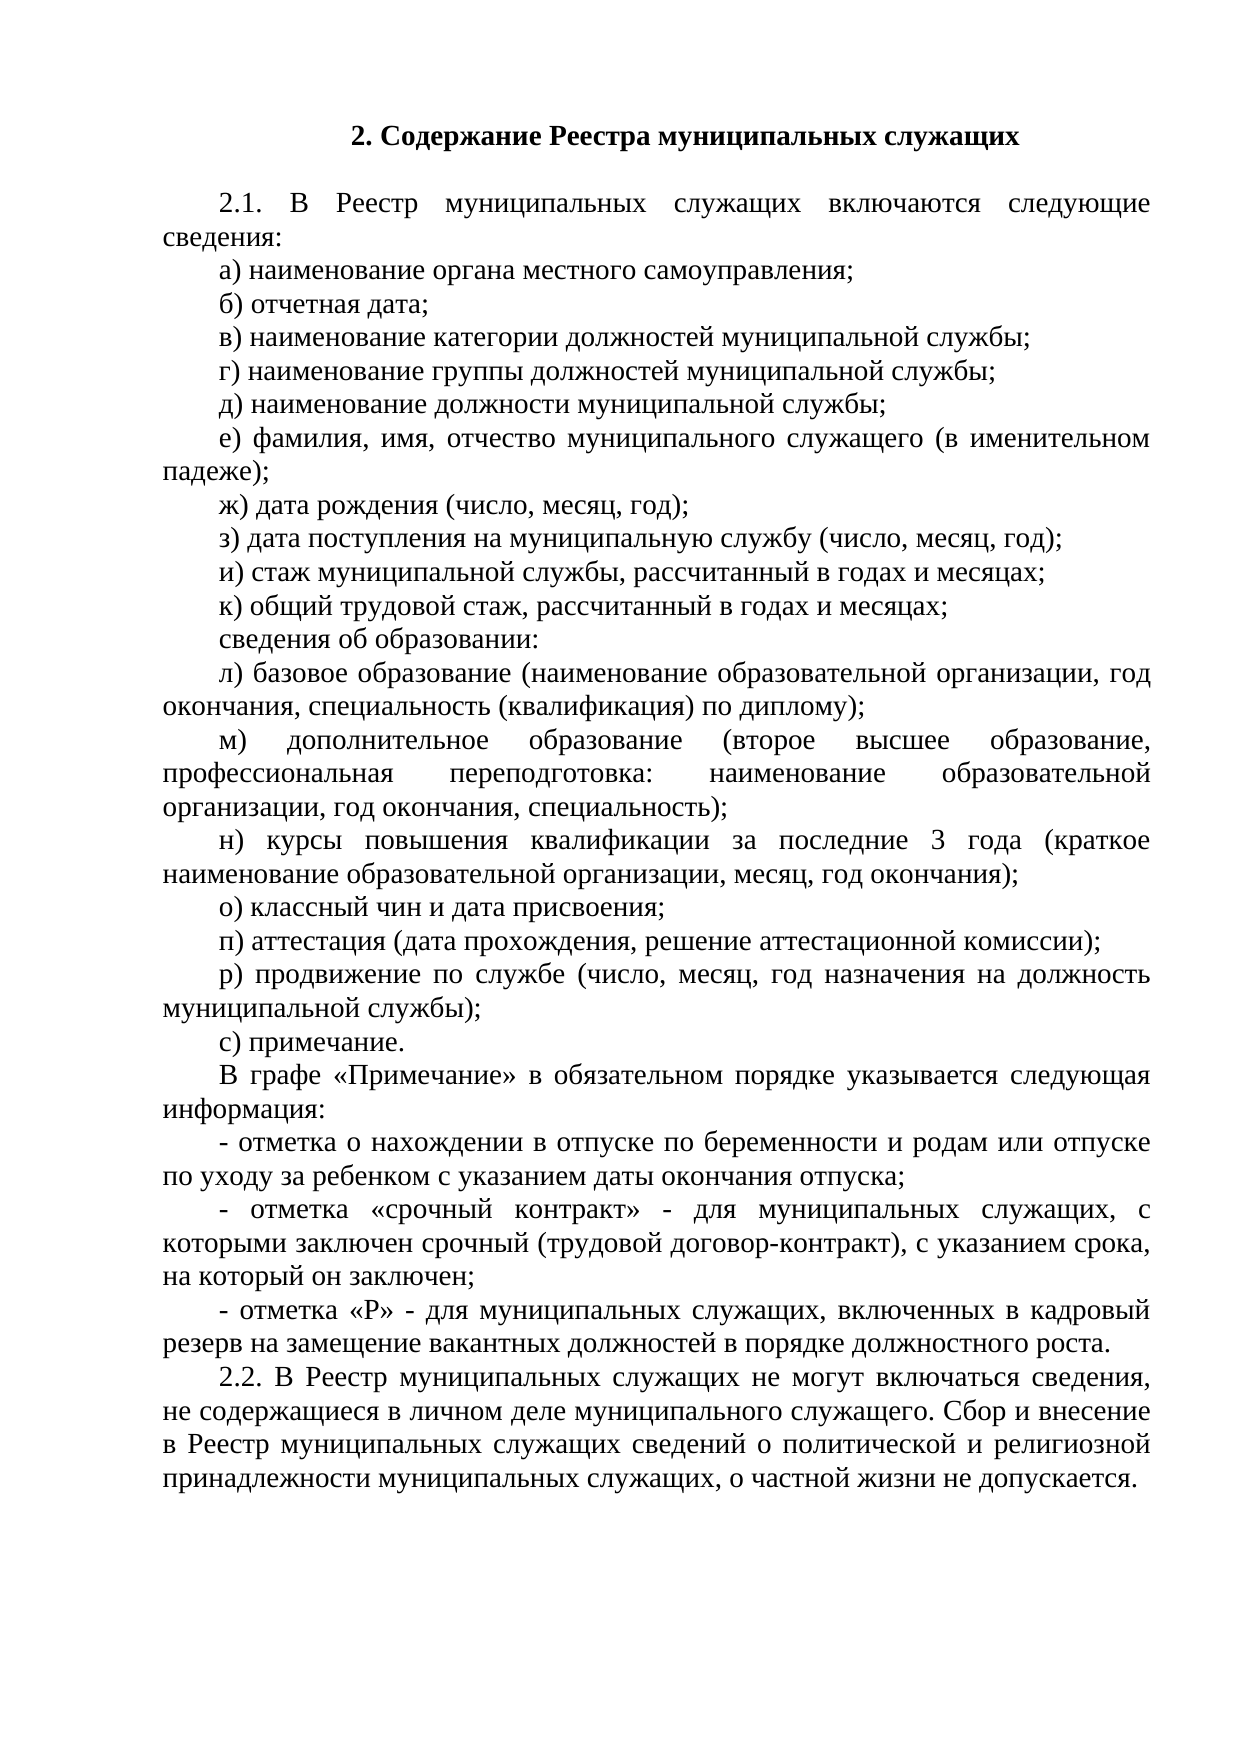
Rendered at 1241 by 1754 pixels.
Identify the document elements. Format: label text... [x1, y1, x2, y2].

text а) наименование органа местного самоуправления; [162, 252, 1152, 286]
text 2. Содержание Реестра муниципальных служащих [162, 118, 1152, 152]
text 2.1. В Реестр муниципальных служащих включаются следующие сведения: [162, 185, 1152, 252]
text п) аттестация (дата прохождения, решение аттестационной комиссии); [162, 923, 1152, 957]
text л) базовое образование (наименование образовательной организации, год окончания, специальность (квалификация) по диплому); [162, 655, 1152, 722]
text ж) дата рождения (число, месяц, год); [162, 487, 1152, 521]
text з) дата поступления на муниципальную службу (число, месяц, год); [162, 521, 1152, 554]
text б) отчетная дата; [162, 286, 1152, 319]
text - отметка о нахождении в отпуске по беременности и родам или отпуске по уходу за ребенком с указанием даты окончания отпуска; [162, 1124, 1152, 1191]
text в) наименование категории должностей муниципальной службы; [162, 319, 1152, 353]
text е) фамилия, имя, отчество муниципального служащего (в именительном падеже); [162, 420, 1152, 487]
text 2.2. В Реестр муниципальных служащих не могут включаться сведения, не содержащиеся в личном деле муниципального служащего. Сбор и внесение в Реестр муниципальных служащих сведений о политической и религиозной принадлежности муниципальных служащих, о частной жизни не допускается. [162, 1359, 1152, 1493]
text м) дополнительное образование (второе высшее образование, профессиональная переподготовка: наименование образовательной организации, год окончания, специальность); [162, 722, 1152, 822]
text г) наименование группы должностей муниципальной службы; [162, 353, 1152, 386]
text р) продвижение по службе (число, месяц, год назначения на должность муниципальной службы); [162, 957, 1152, 1024]
text и) стаж муниципальной службы, рассчитанный в годах и месяцах; [162, 554, 1152, 588]
text - отметка «срочный контракт» - для муниципальных служащих, с которыми заключен срочный (трудовой договор-контракт), с указанием срока, на который он заключен; [162, 1191, 1152, 1292]
text с) примечание. [162, 1024, 1152, 1057]
text д) наименование должности муниципальной службы; [162, 386, 1152, 420]
text В графе «Примечание» в обязательном порядке указывается следующая информация: [162, 1057, 1152, 1124]
text н) курсы повышения квалификации за последние 3 года (краткое наименование образовательной организации, месяц, год окончания); [162, 822, 1152, 889]
text - отметка «Р» - для муниципальных служащих, включенных в кадровый резерв на замещение вакантных должностей в порядке должностного роста. [162, 1292, 1152, 1359]
text сведения об образовании: [162, 621, 1152, 655]
text о) классный чин и дата присвоения; [162, 889, 1152, 923]
text к) общий трудовой стаж, рассчитанный в годах и месяцах; [162, 588, 1152, 621]
